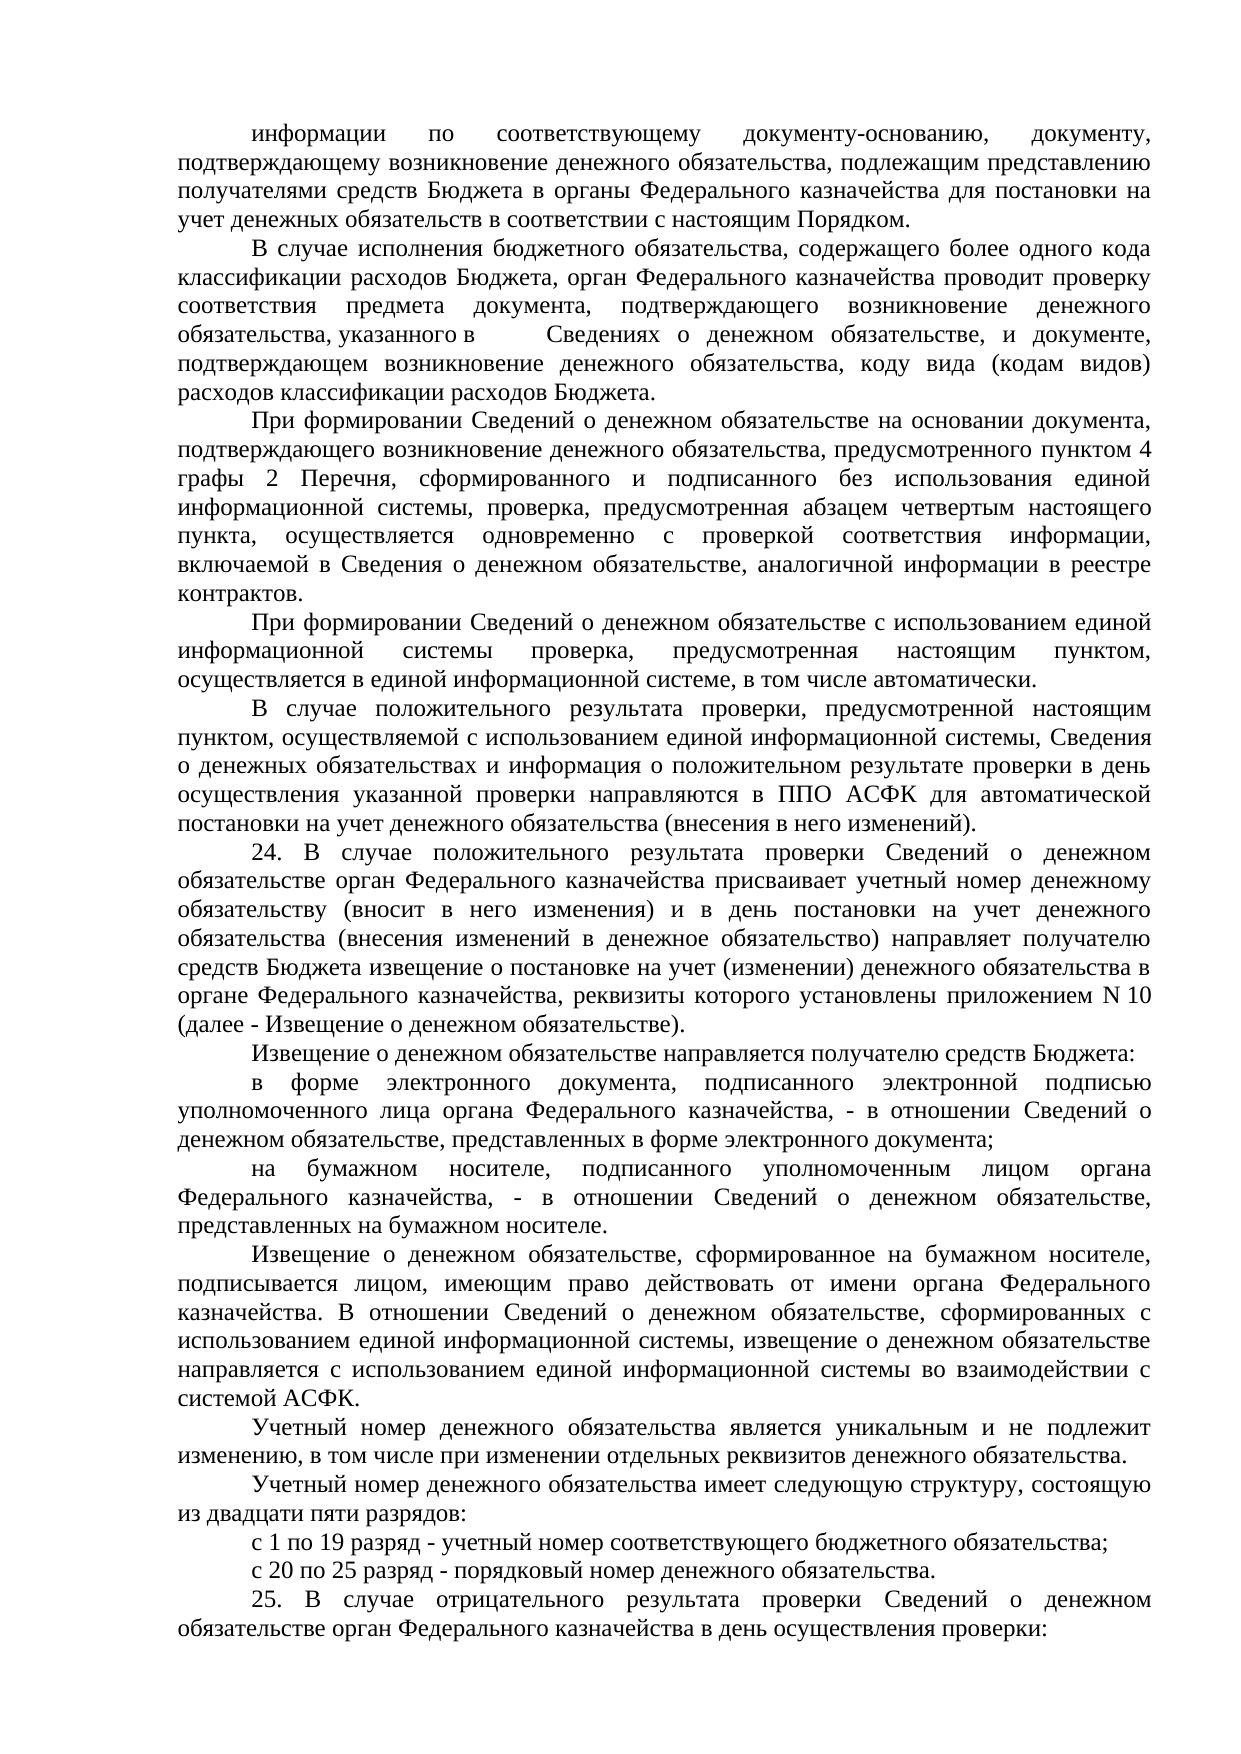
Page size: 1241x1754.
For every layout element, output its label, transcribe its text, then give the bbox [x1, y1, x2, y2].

text Учетный номер денежного обязательства имеет следующую структуру, состоящую из двадцати пяти разрядов: [177, 1469, 1152, 1527]
text Учетный номер денежного обязательства является уникальным и не подлежит изменению, в том числе при изменении отдельных реквизитов денежного обязательства. [177, 1412, 1152, 1469]
text информации по соответствующему документу-основанию, документу, подтверждающему возникновение денежного обязательства, подлежащим представлению получателями средств Бюджета в органы Федерального казначейства для постановки на учет денежных обязательств в соответствии с настоящим Порядком. [177, 118, 1152, 233]
text с 20 по 25 разряд - порядковый номер денежного обязательства. [177, 1556, 1152, 1584]
text с 1 по 19 разряд - учетный номер соответствующего бюджетного обязательства; [177, 1527, 1152, 1556]
text в форме электронного документа, подписанного электронной подписью уполномоченного лица органа Федерального казначейства, - в отношении Сведений о денежном обязательстве, представленных в форме электронного документа; [177, 1067, 1152, 1153]
text В случае положительного результата проверки, предусмотренной настоящим пунктом, осуществляемой с использованием единой информационной системы, Сведения о денежных обязательствах и информация о положительном результате проверки в день осуществления указанной проверки направляются в ППО АСФК для автоматической постановки на учет денежного обязательства (внесения в него изменений). [177, 693, 1152, 837]
text на бумажном носителе, подписанного уполномоченным лицом органа Федерального казначейства, - в отношении Сведений о денежном обязательстве, представленных на бумажном носителе. [177, 1153, 1152, 1239]
text Извещение о денежном обязательстве, сформированное на бумажном носителе, подписывается лицом, имеющим право действовать от имени органа Федерального казначейства. В отношении Сведений о денежном обязательстве, сформированных с использованием единой информационной системы, извещение о денежном обязательстве направляется с использованием единой информационной системы во взаимодействии с системой АСФК. [177, 1239, 1152, 1412]
text 25. В случае отрицательного результата проверки Сведений о денежном обязательстве орган Федерального казначейства в день осуществления проверки: [177, 1584, 1152, 1642]
text 24. В случае положительного результата проверки Сведений о денежном обязательстве орган Федерального казначейства присваивает учетный номер денежному обязательству (вносит в него изменения) и в день постановки на учет денежного обязательства (внесения изменений в денежное обязательство) направляет получателю средств Бюджета извещение о постановке на учет (изменении) денежного обязательства в органе Федерального казначейства, реквизиты которого установлены приложением N 10 (далее - Извещение о денежном обязательстве). [177, 837, 1152, 1038]
text В случае исполнения бюджетного обязательства, содержащего более одного кода классификации расходов Бюджета, орган Федерального казначейства проводит проверку соответствия предмета документа, подтверждающего возникновение денежного обязательства, указанного в Сведениях о денежном обязательстве, и документе, подтверждающем возникновение денежного обязательства, коду вида (кодам видов) расходов классификации расходов Бюджета. [177, 233, 1152, 406]
text Извещение о денежном обязательстве направляется получателю средств Бюджета: [177, 1038, 1152, 1067]
text При формировании Сведений о денежном обязательстве на основании документа, подтверждающего возникновение денежного обязательства, предусмотренного пунктом 4 графы 2 Перечня, сформированного и подписанного без использования единой информационной системы, проверка, предусмотренная абзацем четвертым настоящего пункта, осуществляется одновременно с проверкой соответствия информации, включаемой в Сведения о денежном обязательстве, аналогичной информации в реестре контрактов. [177, 406, 1152, 607]
text При формировании Сведений о денежном обязательстве с использованием единой информационной системы проверка, предусмотренная настоящим пунктом, осуществляется в единой информационной системе, в том числе автоматически. [177, 607, 1152, 693]
